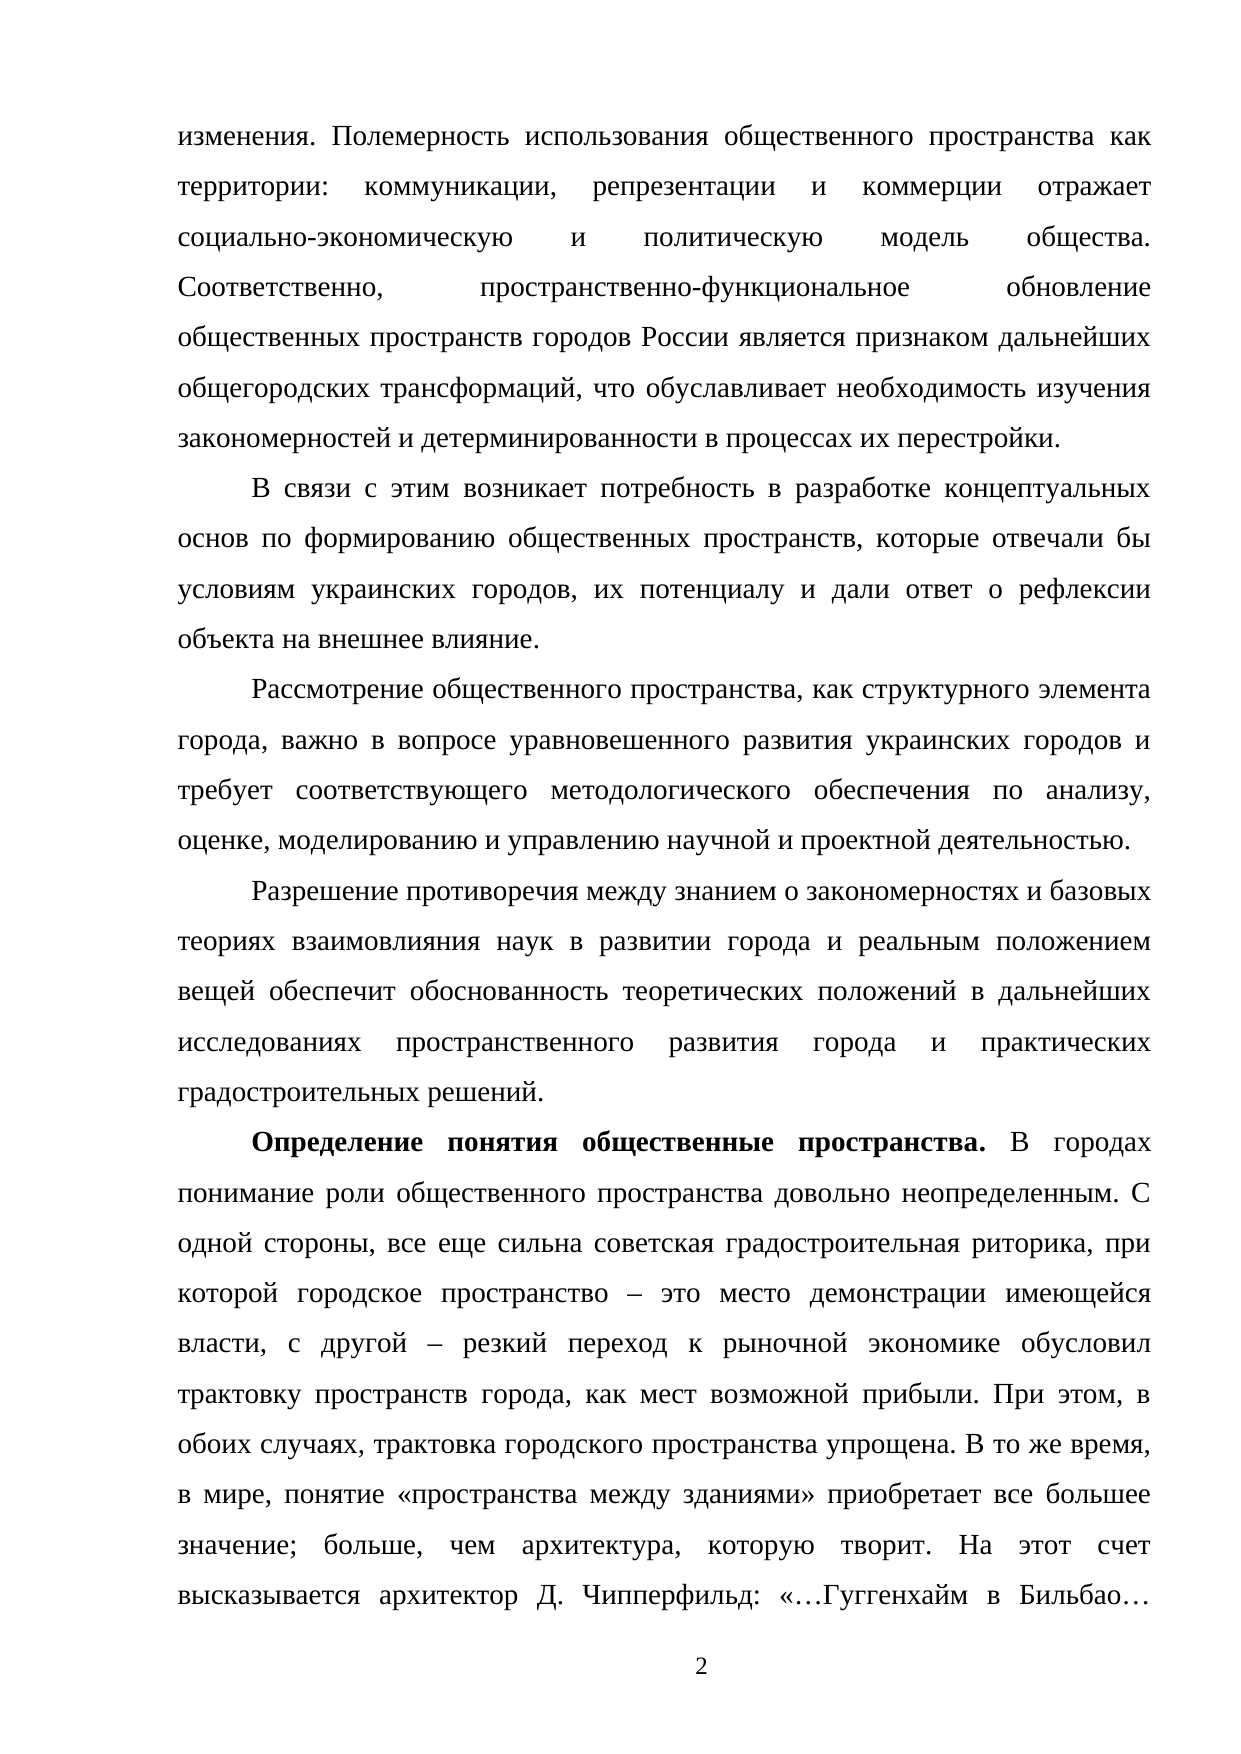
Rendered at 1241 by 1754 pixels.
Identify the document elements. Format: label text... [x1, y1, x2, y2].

text Рассмотрение общественного пространства, как структурного элемента города, важно в вопросе уравновешенного развития украинских городов и требует соответствующего методологического обеспечения по анализу, оценке, моделированию и управлению научной и проектной деятельностью. [177, 672, 1152, 856]
text Разрешение противоречия между знанием о закономерностях и базовых теориях взаимовлияния наук в развитии города и реальным положением вещей обеспечит обоснованность теоретических положений в дальнейших исследованиях пространственного развития города и практических градостроительных решений. [177, 873, 1152, 1108]
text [177, 118, 1152, 453]
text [177, 1124, 1152, 1611]
text В связи с этим возникает потребность в разработке концептуальных основ по формированию общественных пространств, которые отвечали бы условиям украинских городов, их потенциалу и дали ответ о рефлексии объекта на внешнее влияние. [177, 470, 1152, 655]
